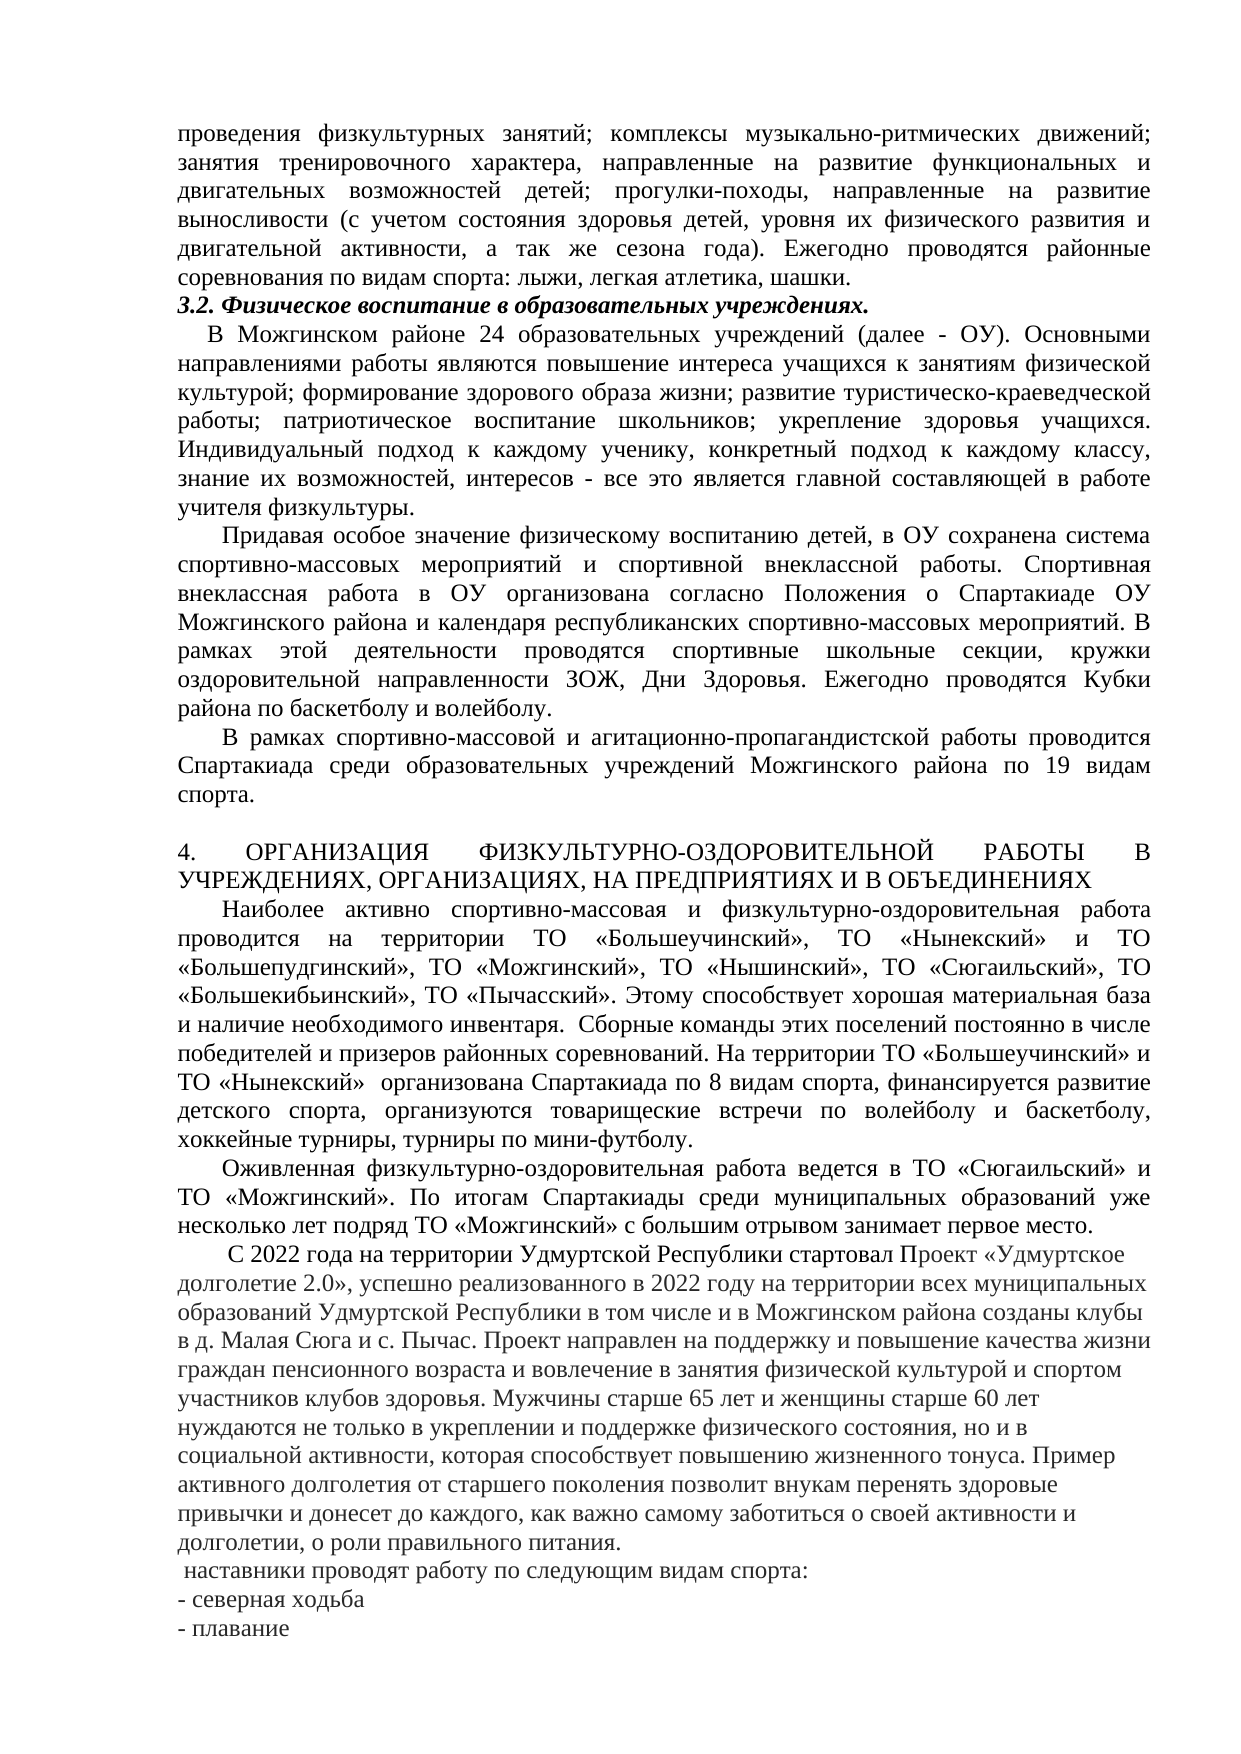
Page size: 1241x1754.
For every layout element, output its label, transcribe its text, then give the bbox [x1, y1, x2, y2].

text 3.2. Физическое воспитание в образовательных учреждениях. [177, 291, 1152, 319]
text В рамках спортивно-массовой и агитационно-пропагандистской работы проводится Спартакиада среди образовательных учреждений Можгинского района по 19 видам спорта. [177, 722, 1152, 808]
text 4. ОРГАНИЗАЦИЯ ФИЗКУЛЬТУРНО-ОЗДОРОВИТЕЛЬНОЙ РАБОТЫ В УЧРЕЖДЕНИЯХ, ОРГАНИЗАЦИЯХ, НА ПРЕДПРИЯТИЯХ И В ОБЪЕДИНЕНИЯХ [177, 837, 1152, 894]
text Оживленная физкультурно-оздоровительная работа ведется в ТО «Сюгаильский» и ТО «Можгинский». По итогам Спартакиады среди муниципальных образований уже несколько лет подряд ТО «Можгинский» с большим отрывом занимает первое место. [177, 1153, 1152, 1239]
text В Можгинском районе 24 образовательных учреждений (далее - ОУ). Основными направлениями работы являются повышение интереса учащихся к занятиям физической культурой; формирование здорового образа жизни; развитие туристическо-краеведческой работы; патриотическое воспитание школьников; укрепление здоровья учащихся. Индивидуальный подход к каждому ученику, конкретный подход к каждому классу, знание их возможностей, интересов - все это является главной составляющей в работе учителя физкультуры. [177, 319, 1152, 521]
text Наиболее активно спортивно-массовая и физкультурно-оздоровительная работа проводится на территории ТО «Большеучинский», ТО «Нынекский» и ТО «Большепудгинский», ТО «Можгинский», ТО «Нышинский», ТО «Сюгаильский», ТО «Большекибьинский», ТО «Пычасский». Этому способствует хорошая материальная база и наличие необходимого инвентаря. Сборные команды этих поселений постоянно в числе победителей и призеров районных соревнований. На территории ТО «Большеучинский» и ТО «Нынекский» организована Спартакиада по 8 видам спорта, финансируется развитие детского спорта, организуются товарищеские встречи по волейболу и баскетболу, хоккейные турниры, турниры по мини-футболу. [177, 894, 1152, 1153]
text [177, 1239, 1152, 1642]
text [177, 118, 1152, 291]
text Придавая особое значение физическому воспитанию детей, в ОУ сохранена система спортивно-массовых мероприятий и спортивной внеклассной работы. Спортивная внеклассная работа в ОУ организована согласно Положения о Спартакиаде ОУ Можгинского района и календаря республиканских спортивно-массовых мероприятий. В рамках этой деятельности проводятся спортивные школьные секции, кружки оздоровительной направленности ЗОЖ, Дни Здоровья. Ежегодно проводятся Кубки района по баскетболу и волейболу. [177, 521, 1152, 722]
